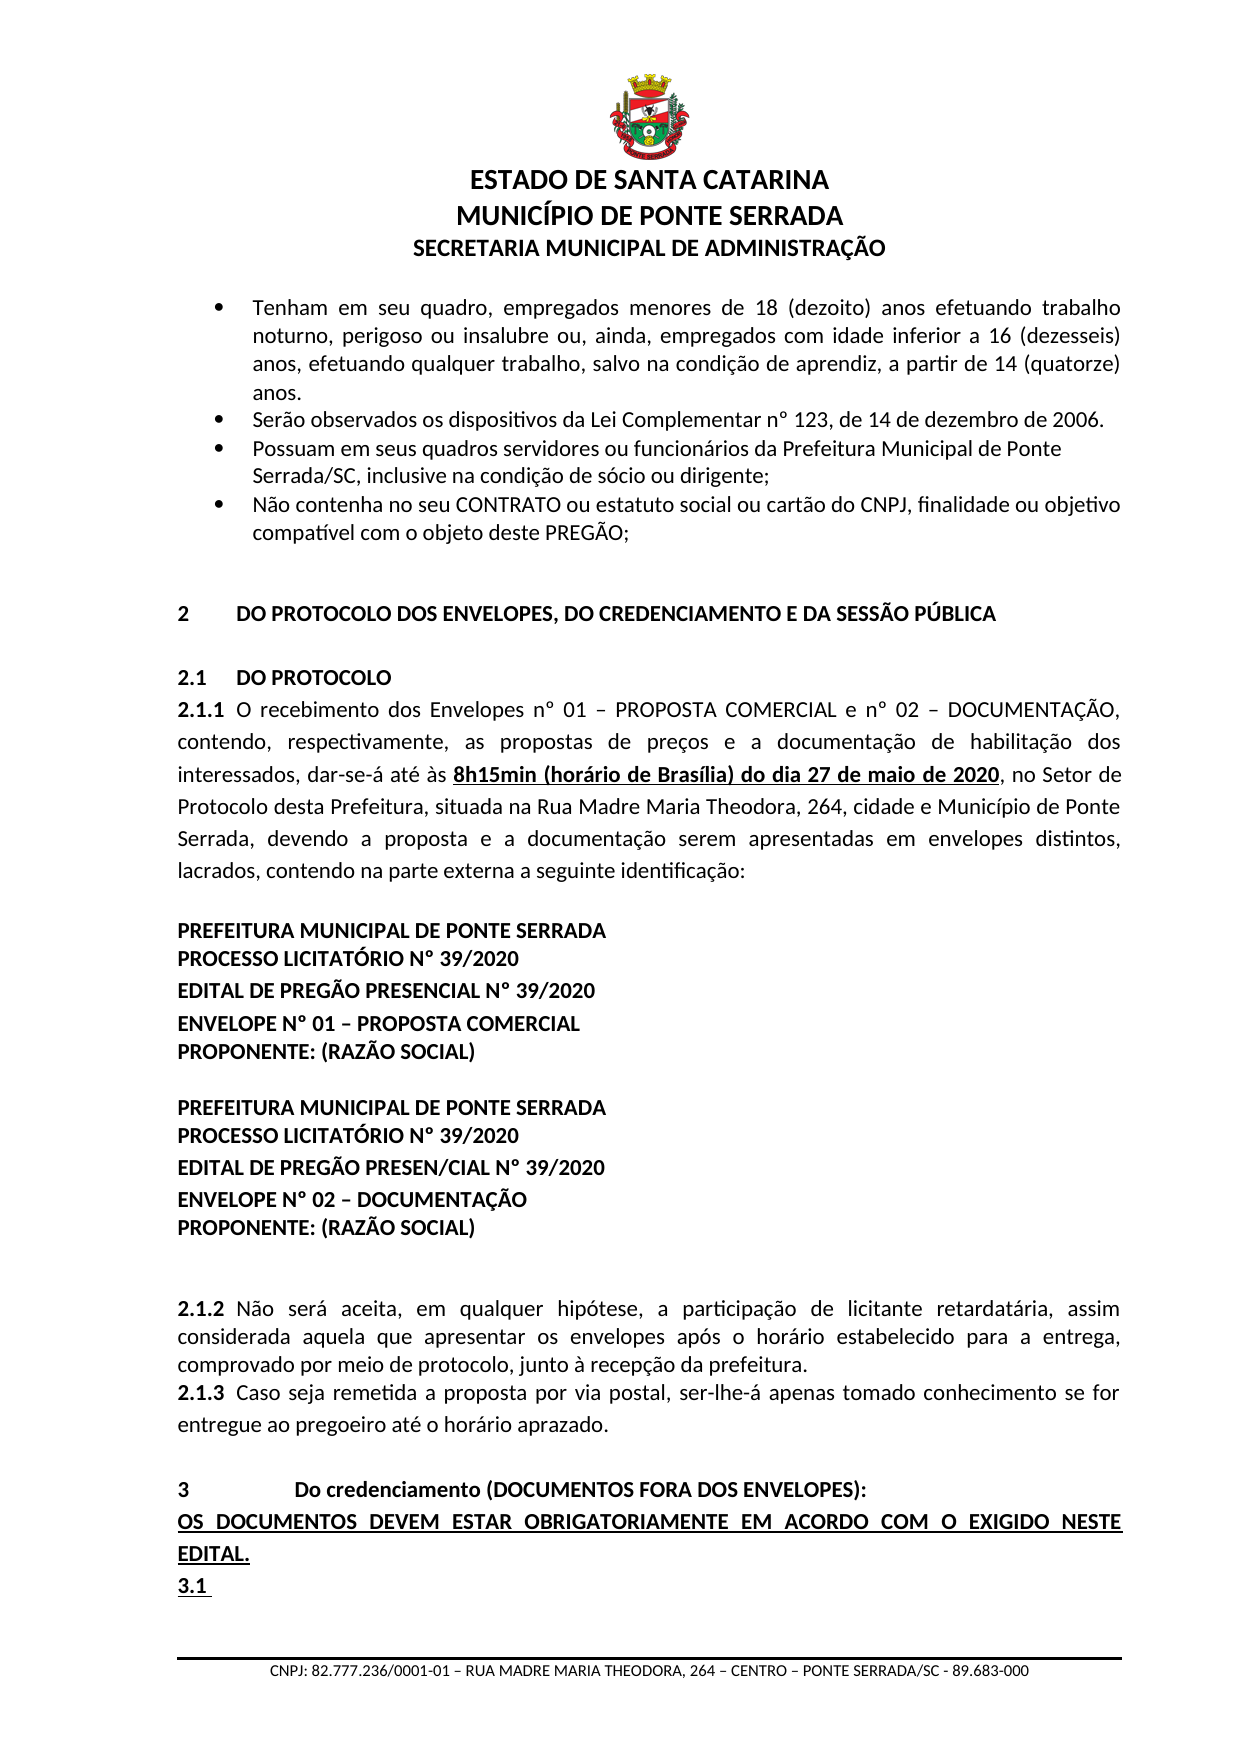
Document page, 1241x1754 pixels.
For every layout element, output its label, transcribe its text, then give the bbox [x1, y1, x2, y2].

list Caso seja remetida a proposta por via postal, ser-lhe-á apenas tomado conhecimento se for entregue ao pregoeiro até o horário aprazado. [177, 1378, 1122, 1439]
list Tenham em seu quadro, empregados menores de 18 (dezoito) anos efetuando trabalho noturno, perigoso ou insalubre ou, ainda, empregados com idade inferior a 16 (dezesseis) anos, efetuando qualquer trabalho, salvo na condição de aprendiz, a partir de 14 (quatorze) anos. [215, 293, 1122, 406]
text PROPONENTE: (RAZÃO SOCIAL) [177, 1037, 1122, 1065]
list Serão observados os dispositivos da Lei Complementar nº 123, de 14 de dezembro de 2006. [215, 406, 1122, 434]
list Do credenciamento (DOCUMENTOS FORA DOS ENVELOPES): [177, 1475, 1122, 1503]
text OS DOCUMENTOS DEVEM ESTAR OBRIGATORIAMENTE EM ACORDO COM O EXIGIDO NESTE EDITAL. [177, 1532, 1122, 1567]
list Possuam em seus quadros servidores ou funcionários da Prefeitura Municipal de Ponte Serrada/SC, inclusive na condição de sócio ou dirigente; [215, 434, 1122, 490]
text EDITAL DE PREGÃO PRESENCIAL Nº 39/2020 [177, 977, 1122, 1005]
list DO PROTOCOLO DOS ENVELOPES, DO CREDENCIAMENTO E DA SESSÃO PÚBLICA [177, 599, 1122, 627]
text ENVELOPE Nº 02 – DOCUMENTAÇÃO [177, 1185, 1122, 1213]
list O recebimento dos Envelopes nº 01 – PROPOSTA COMERCIAL e nº 02 – DOCUMENTAÇÃO, contendo, respectivamente, as propostas de preços e a documentação de habilitação dos interessados, dar-se-á até às 8h15min (horário de Brasília) do dia 27 de maio de 2020, no Setor de Protocolo desta Prefeitura, situada na Rua Madre Maria Theodora, 264, cidade e Município de Ponte Serrada, devendo a proposta e a documentação serem apresentadas em envelopes distintos, lacrados, contendo na parte externa a seguinte identificação: [177, 695, 1122, 884]
text PROPONENTE: (RAZÃO SOCIAL) [177, 1213, 1122, 1241]
list Não será aceita, em qualquer hipótese, a participação de licitante retardatária, assim considerada aquela que apresentar os envelopes após o horário estabelecido para a entrega, comprovado por meio de protocolo, junto à recepção da prefeitura. [177, 1294, 1122, 1378]
text 3.1 [177, 1572, 1122, 1599]
subtitle PREFEITURA MUNICIPAL DE PONTE SERRADA [177, 916, 1122, 944]
list DO PROTOCOLO [177, 663, 1122, 691]
subtitle PREFEITURA MUNICIPAL DE PONTE SERRADA [177, 1093, 1122, 1121]
text PROCESSO LICITATÓRIO Nº 39/2020 [177, 1121, 1122, 1149]
text PROCESSO LICITATÓRIO Nº 39/2020 [177, 944, 1122, 972]
picture [609, 73, 690, 162]
text OS DOCUMENTOS DEVEM ESTAR OBRIGATORIAMENTE EM ACORDO COM O EXIGIDO NESTE EDITAL. [177, 1507, 1122, 1531]
text EDITAL DE PREGÃO PRESEN/CIAL Nº 39/2020 [177, 1153, 1122, 1181]
list Não contenha no seu CONTRATO ou estatuto social ou cartão do CNPJ, finalidade ou objetivo compatível com o objeto deste PREGÃO; [215, 490, 1122, 546]
subtitle ENVELOPE Nº 01 – PROPOSTA COMERCIAL [177, 1009, 1122, 1037]
